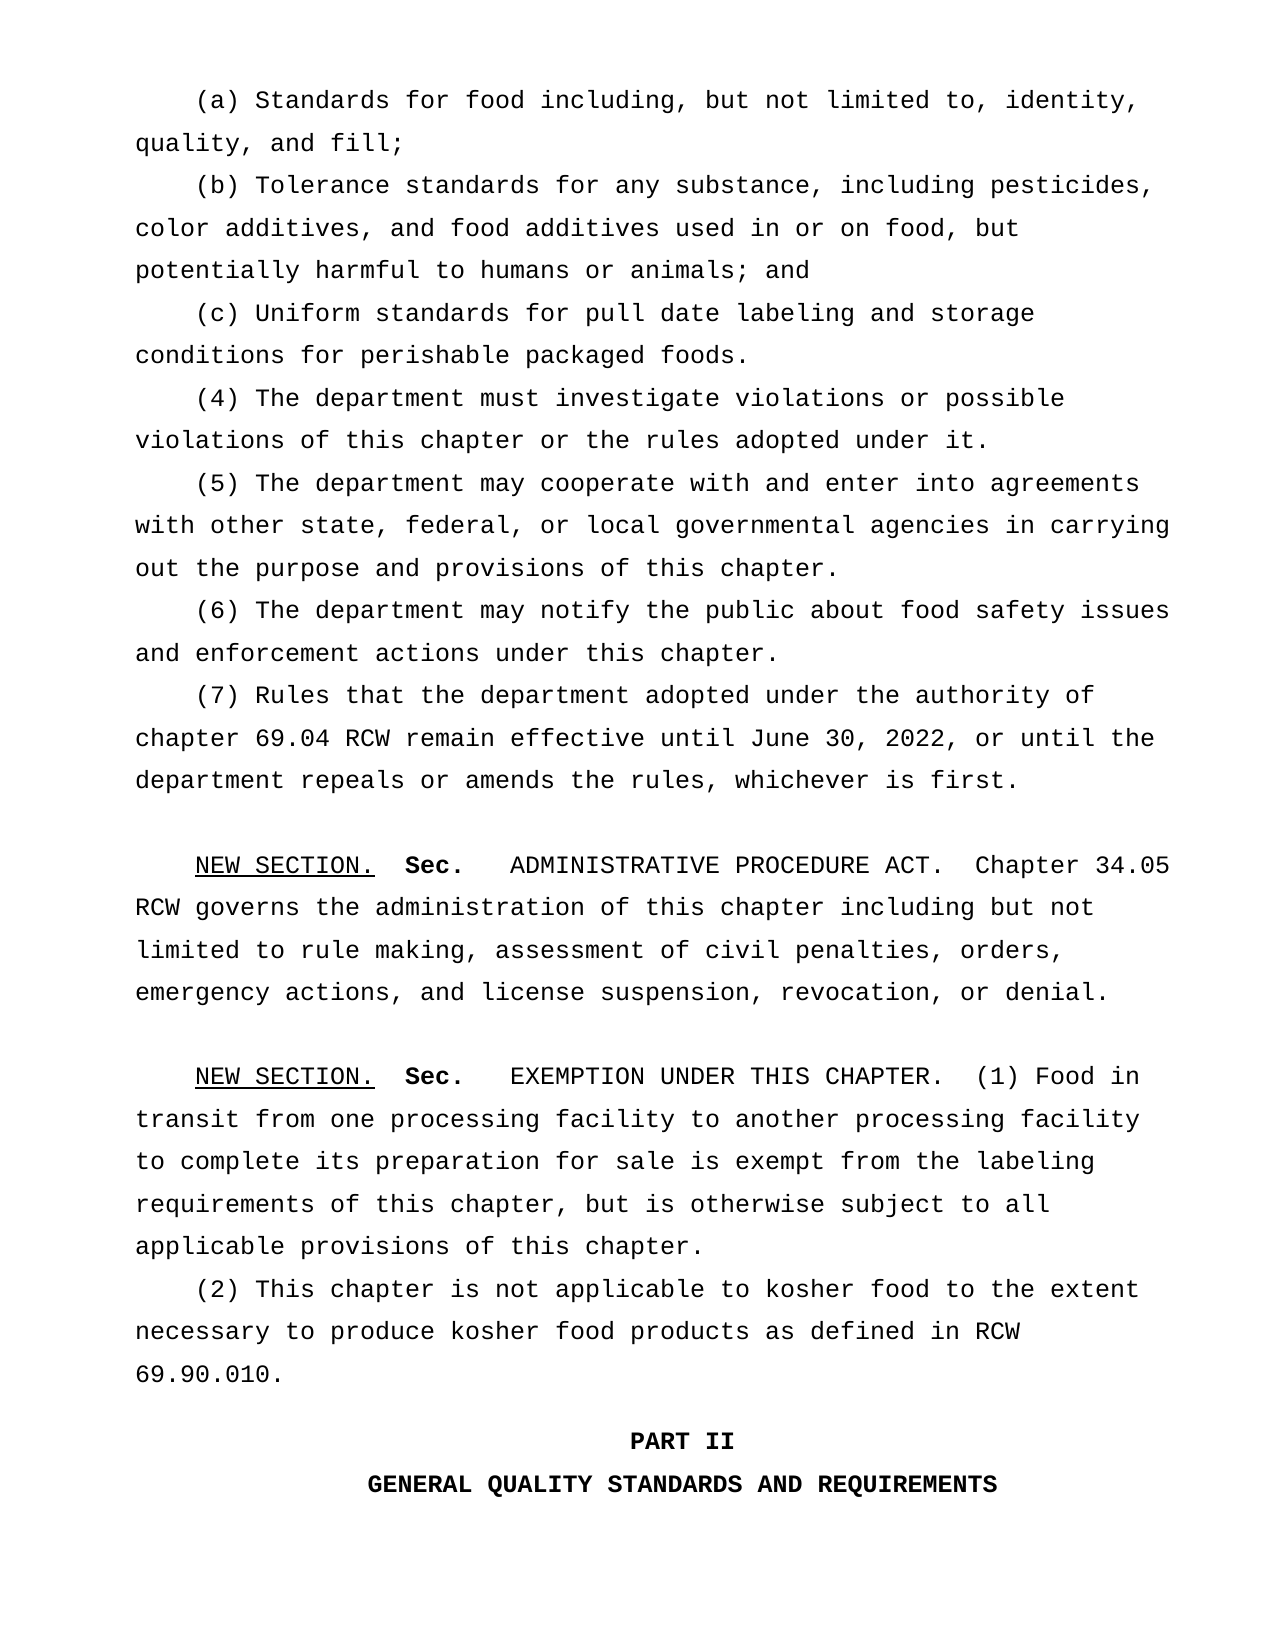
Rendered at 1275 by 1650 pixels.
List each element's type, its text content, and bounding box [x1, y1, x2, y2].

text (a) Standards for food including, but not limited to, identity, quality, and fill; [135, 75, 1170, 160]
text (5) The department may cooperate with and enter into agreements with other state, federal, or local governmental agencies in carrying out the purpose and provisions of this chapter. [135, 457, 1170, 585]
text (b) Tolerance standards for any substance, including pesticides, color additives, and food additives used in or on food, but potentially harmful to humans or animals; and [135, 160, 1170, 287]
text PART II [135, 1416, 1170, 1458]
text GENERAL QUALITY STANDARDS AND REQUIREMENTS [135, 1458, 1170, 1501]
text NEW SECTION. Sec. ADMINISTRATIVE PROCEDURE ACT. Chapter 34.05 RCW governs the administration of this chapter including but not limited to rule making, assessment of civil penalties, orders, emergency actions, and license suspension, revocation, or denial. [135, 839, 1170, 1009]
text (6) The department may notify the public about food safety issues and enforcement actions under this chapter. [135, 585, 1170, 670]
text (c) Uniform standards for pull date labeling and storage conditions for perishable packaged foods. [135, 287, 1170, 372]
text (2) This chapter is not applicable to kosher food to the extent necessary to produce kosher food products as defined in RCW 69.90.010. [135, 1263, 1170, 1391]
text (4) The department must investigate violations or possible violations of this chapter or the rules adopted under it. [135, 372, 1170, 457]
text NEW SECTION. Sec. EXEMPTION UNDER THIS CHAPTER. (1) Food in transit from one processing facility to another processing facility to complete its preparation for sale is exempt from the labeling requirements of this chapter, but is otherwise subject to all applicable provisions of this chapter. [135, 1051, 1170, 1263]
text (7) Rules that the department adopted under the authority of chapter 69.04 RCW remain effective until June 30, 2022, or until the department repeals or amends the rules, whichever is first. [135, 670, 1170, 797]
